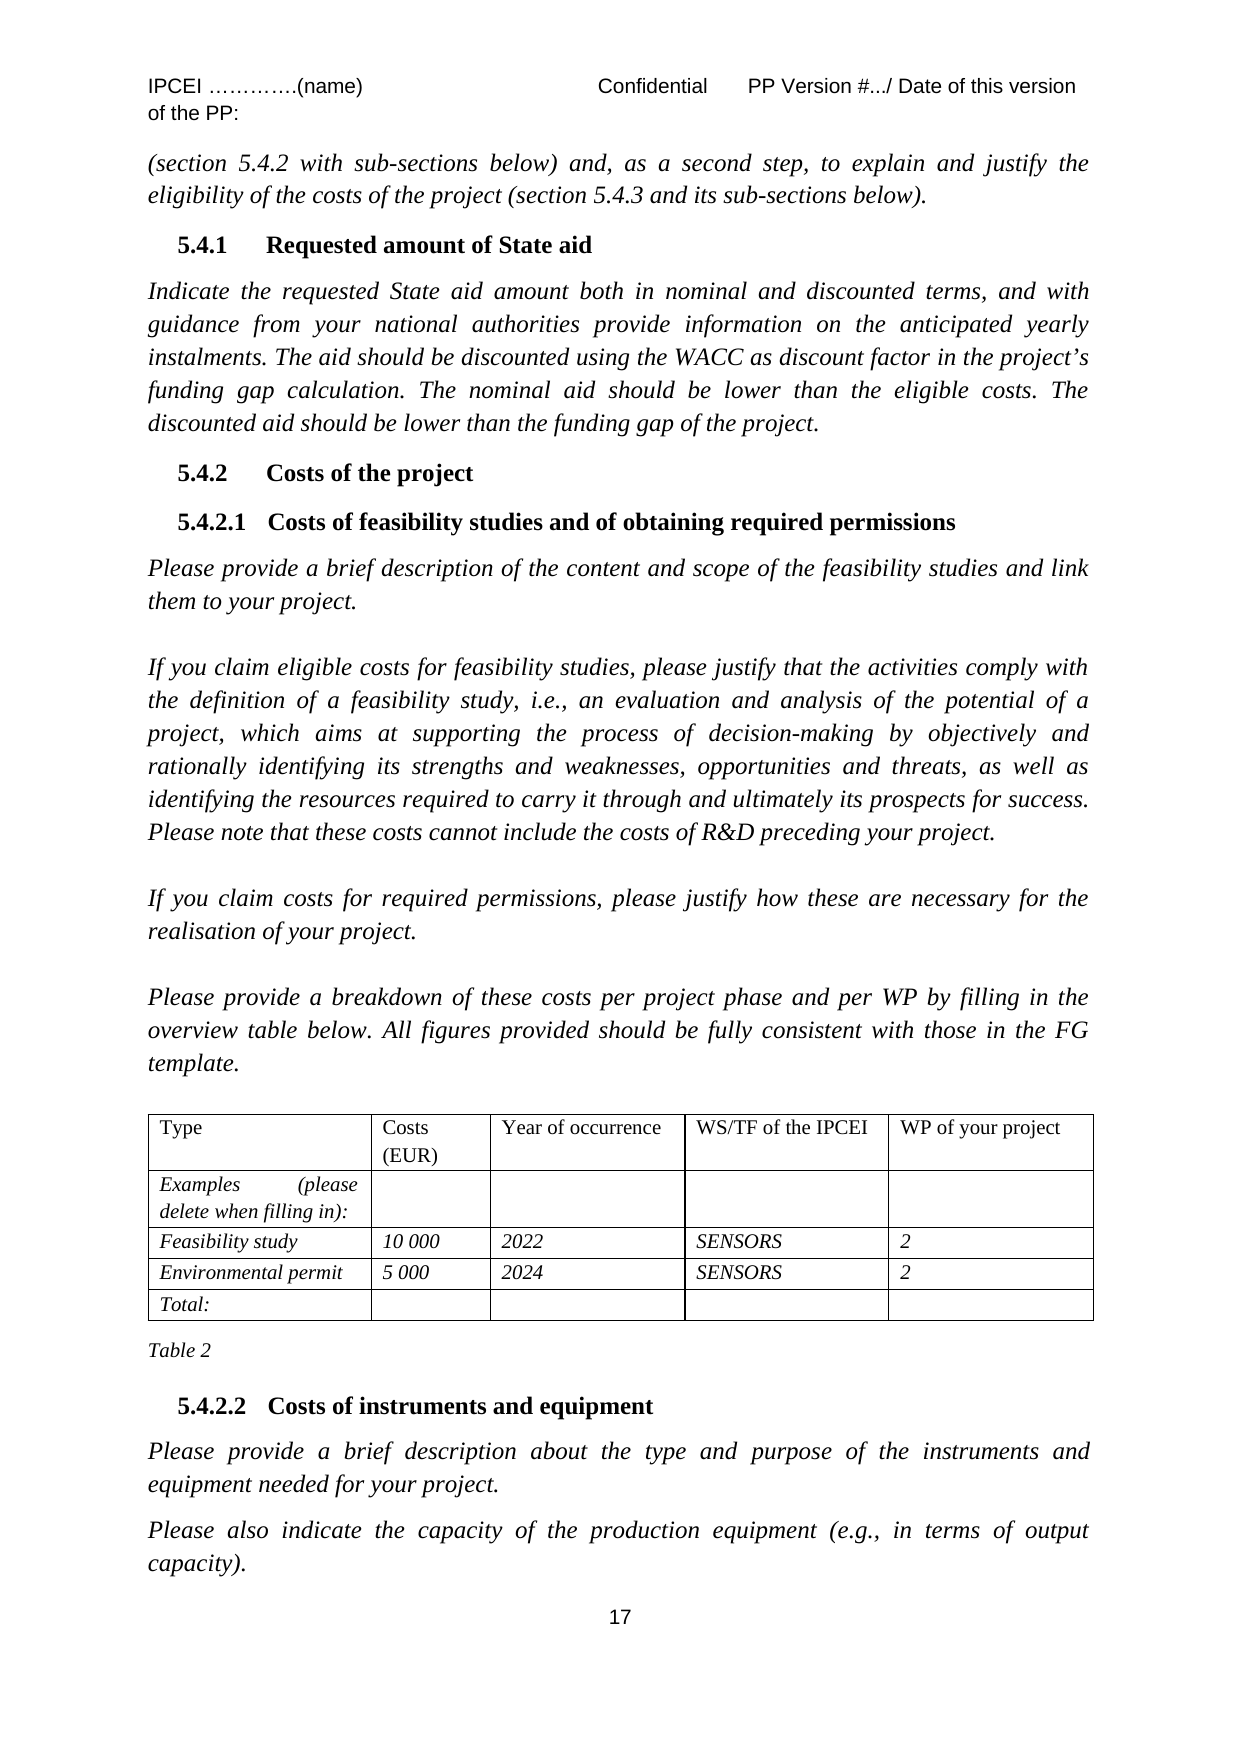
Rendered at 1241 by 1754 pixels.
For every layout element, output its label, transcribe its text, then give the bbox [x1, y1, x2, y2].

text Costs of the project [177, 458, 1093, 486]
table_cell 2 [889, 1259, 1093, 1289]
table_header Year of occurrence [491, 1115, 684, 1170]
table_cell [491, 1290, 684, 1320]
table_cell Feasibility study [149, 1228, 371, 1258]
table_cell 5 000 [372, 1259, 490, 1289]
table_cell [889, 1171, 1093, 1227]
table_cell Environmental permit [149, 1259, 371, 1289]
table_cell SENSORS [686, 1228, 888, 1258]
table_header WS/TF of the IPCEI [686, 1115, 888, 1170]
text If you claim eligible costs for feasibility studies, please justify that the activities comply with the definition of a feasibility study, i.e., an evaluation and analysis of the potential of a project, which aims at supporting the process of decision-making by objectively and rationally identifying its strengths and weaknesses, opportunities and threats, as well as identifying the resources required to carry it through and ultimately its prospects for success. Please note that these costs cannot include the costs of R&D preceding your project. [148, 652, 1093, 846]
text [148, 148, 1093, 209]
table_cell 2 [889, 1228, 1093, 1258]
table_cell [686, 1290, 888, 1320]
table_cell [372, 1171, 490, 1227]
text Please provide a breakdown of these costs per project phase and per WP by filling in the overview table below. All figures provided should be fully consistent with those in the FG template. [148, 982, 1093, 1077]
table_cell 10 000 [372, 1228, 490, 1258]
table_cell Total: [149, 1290, 371, 1320]
table_header Type [149, 1115, 371, 1170]
text Please also indicate the capacity of the production equipment (e.g., in terms of output capacity). [148, 1515, 1093, 1577]
table_cell SENSORS [686, 1259, 888, 1289]
text Please provide a brief description about the type and purpose of the instruments and equipment needed for your project. [148, 1436, 1093, 1498]
table_header Costs (EUR) [372, 1115, 490, 1170]
text Indicate the requested State aid amount both in nominal and discounted terms, and with guidance from your national authorities provide information on the anticipated yearly instalments. The aid should be discounted using the WACC as discount factor in the project’s funding gap calculation. The nominal aid should be lower than the eligible costs. The discounted aid should be lower than the funding gap of the project. [148, 276, 1093, 437]
table_cell [889, 1290, 1093, 1320]
table_header WP of your project [889, 1115, 1093, 1170]
list Costs of instruments and equipment [177, 1391, 1093, 1419]
text Please provide a brief description of the content and scope of the feasibility studies and link them to your project. [148, 553, 1093, 614]
table_cell 2022 [491, 1228, 684, 1258]
table_cell [372, 1290, 490, 1320]
table_cell [491, 1171, 684, 1227]
table_cell 2024 [491, 1259, 684, 1289]
text If you claim costs for required permissions, please justify how these are necessary for the realisation of your project. [148, 883, 1093, 945]
text Table 2 [148, 1338, 1093, 1362]
table_cell Examples (please delete when filling in): [149, 1171, 371, 1227]
list Costs of feasibility studies and of obtaining required permissions [177, 507, 1093, 536]
table_cell [686, 1171, 888, 1227]
list Requested amount of State aid [177, 230, 1093, 259]
